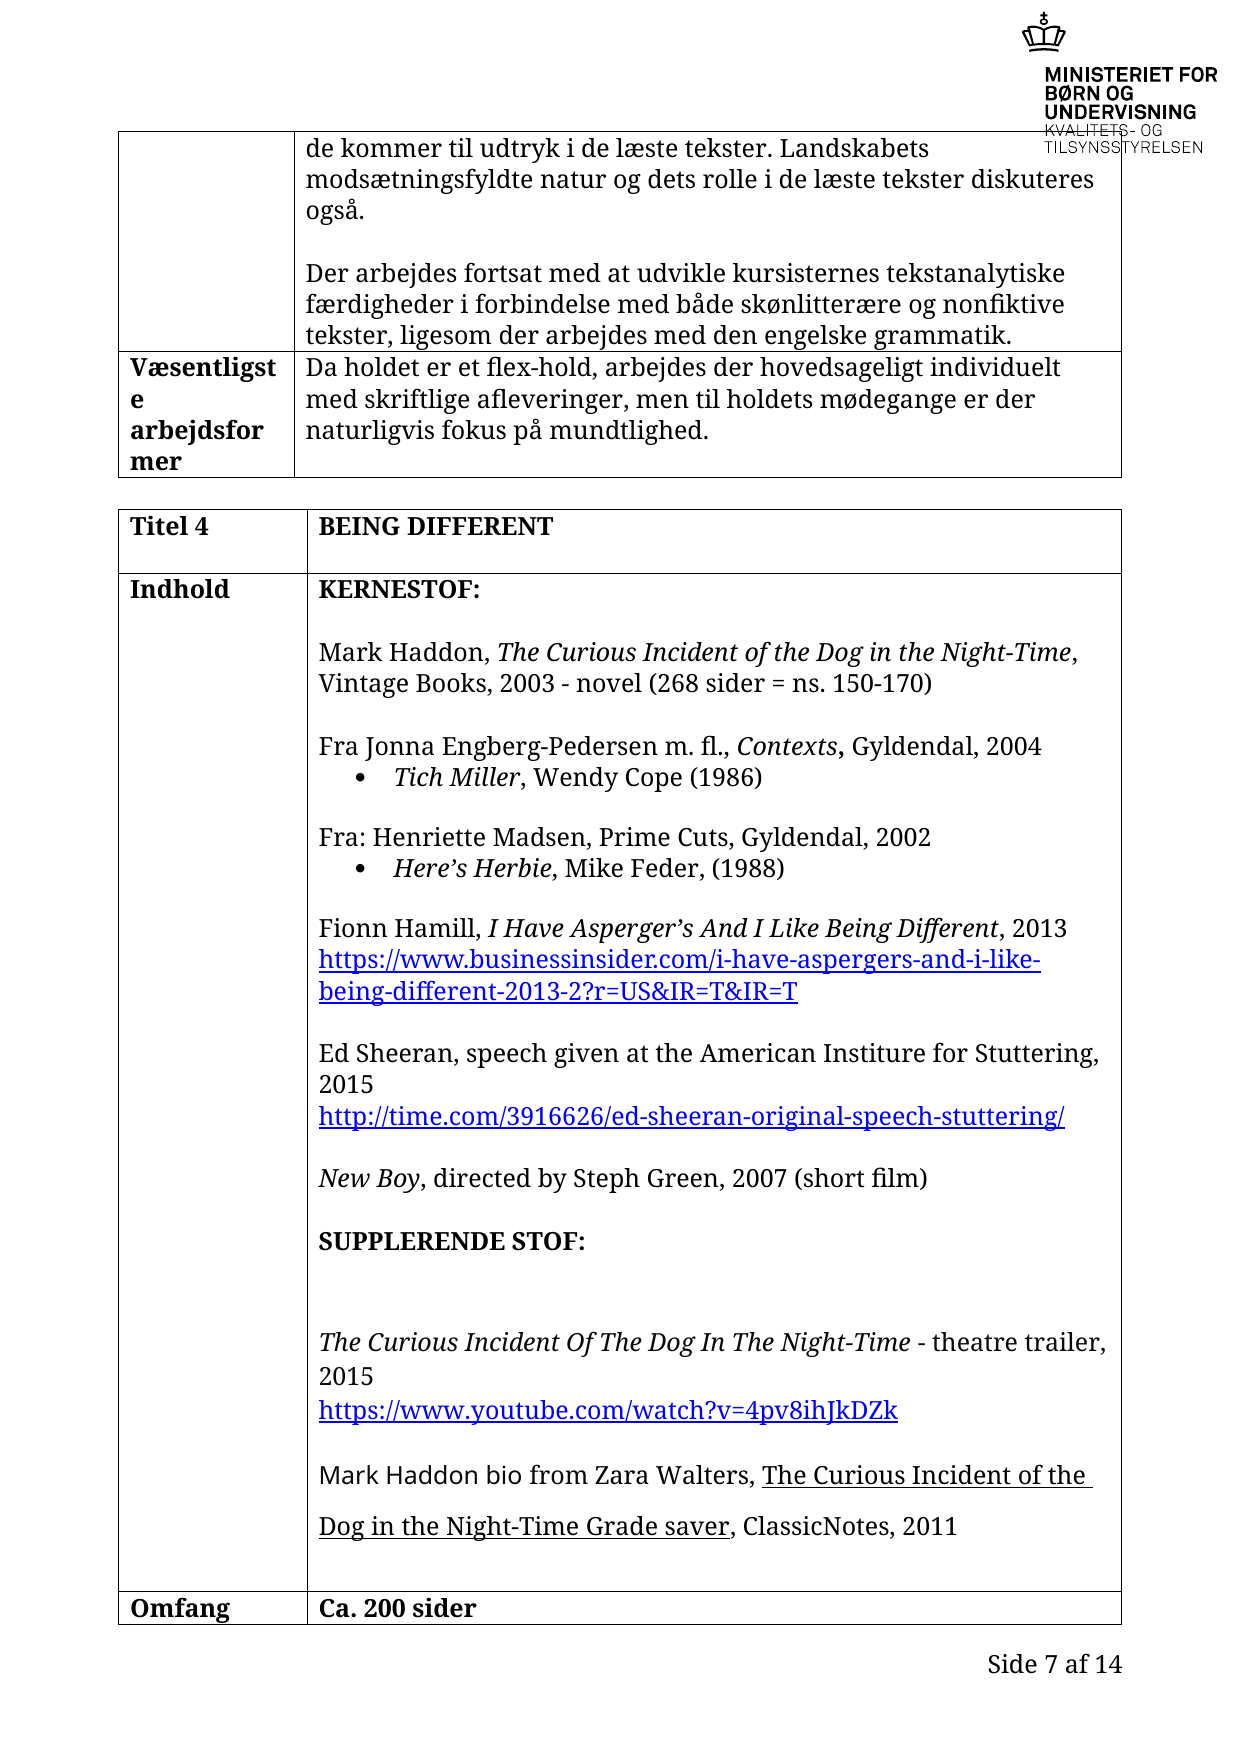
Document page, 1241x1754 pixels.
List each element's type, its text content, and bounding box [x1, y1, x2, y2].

table_cell KERNESTOF: Mark Haddon, The Curious Incident of the Dog in the Night-Time, Vintage Books, 2003 - novel (268 sider = ns. 150-170) Fra Jonna Engberg-Pedersen m. fl., Contexts, Gyldendal, 2004 Tich Miller, Wendy Cope (1986) Fra: Henriette Madsen, Prime Cuts, Gyldendal, 2002 Here’s Herbie, Mike Feder, (1988) Fionn Hamill, I Have Asperger’s And I Like Being Different, 2013 https://www.businessinsider.com/i-have-aspergers-and-i-like-being-different-2013-2?r=US&IR=T&IR=T Ed Sheeran, speech given at the American Institure for Stuttering, 2015 http://time.com/3916626/ed-sheeran-original-speech-stuttering/ New Boy, directed by Steph Green, 2007 (short film) SUPPLERENDE STOF: The Curious Incident Of The Dog In The Night-Time - theatre trailer, 2015 https://www.youtube.com/watch?v=4pv8ihJkDZk Mark Haddon bio from Zara Walters, The Curious Incident of the Dog in the Night-Time Grade saver, ClassicNotes, 2011 [308, 574, 1121, 1591]
table_cell Da holdet er et flex-hold, arbejdes der hovedsageligt individuelt med skriftlige afleveringer, men til holdets mødegange er der naturligvis fokus på mundtlighed. [295, 352, 1121, 477]
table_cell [119, 132, 294, 351]
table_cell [295, 132, 1121, 351]
table_cell Indhold [119, 574, 307, 1591]
table_header Titel 4 [119, 510, 307, 573]
table_cell Væsentligste arbejdsformer [119, 352, 294, 477]
table_cell Omfang [119, 1592, 307, 1623]
table_header BEING DIFFERENT [308, 510, 1121, 573]
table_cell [308, 1592, 1121, 1623]
